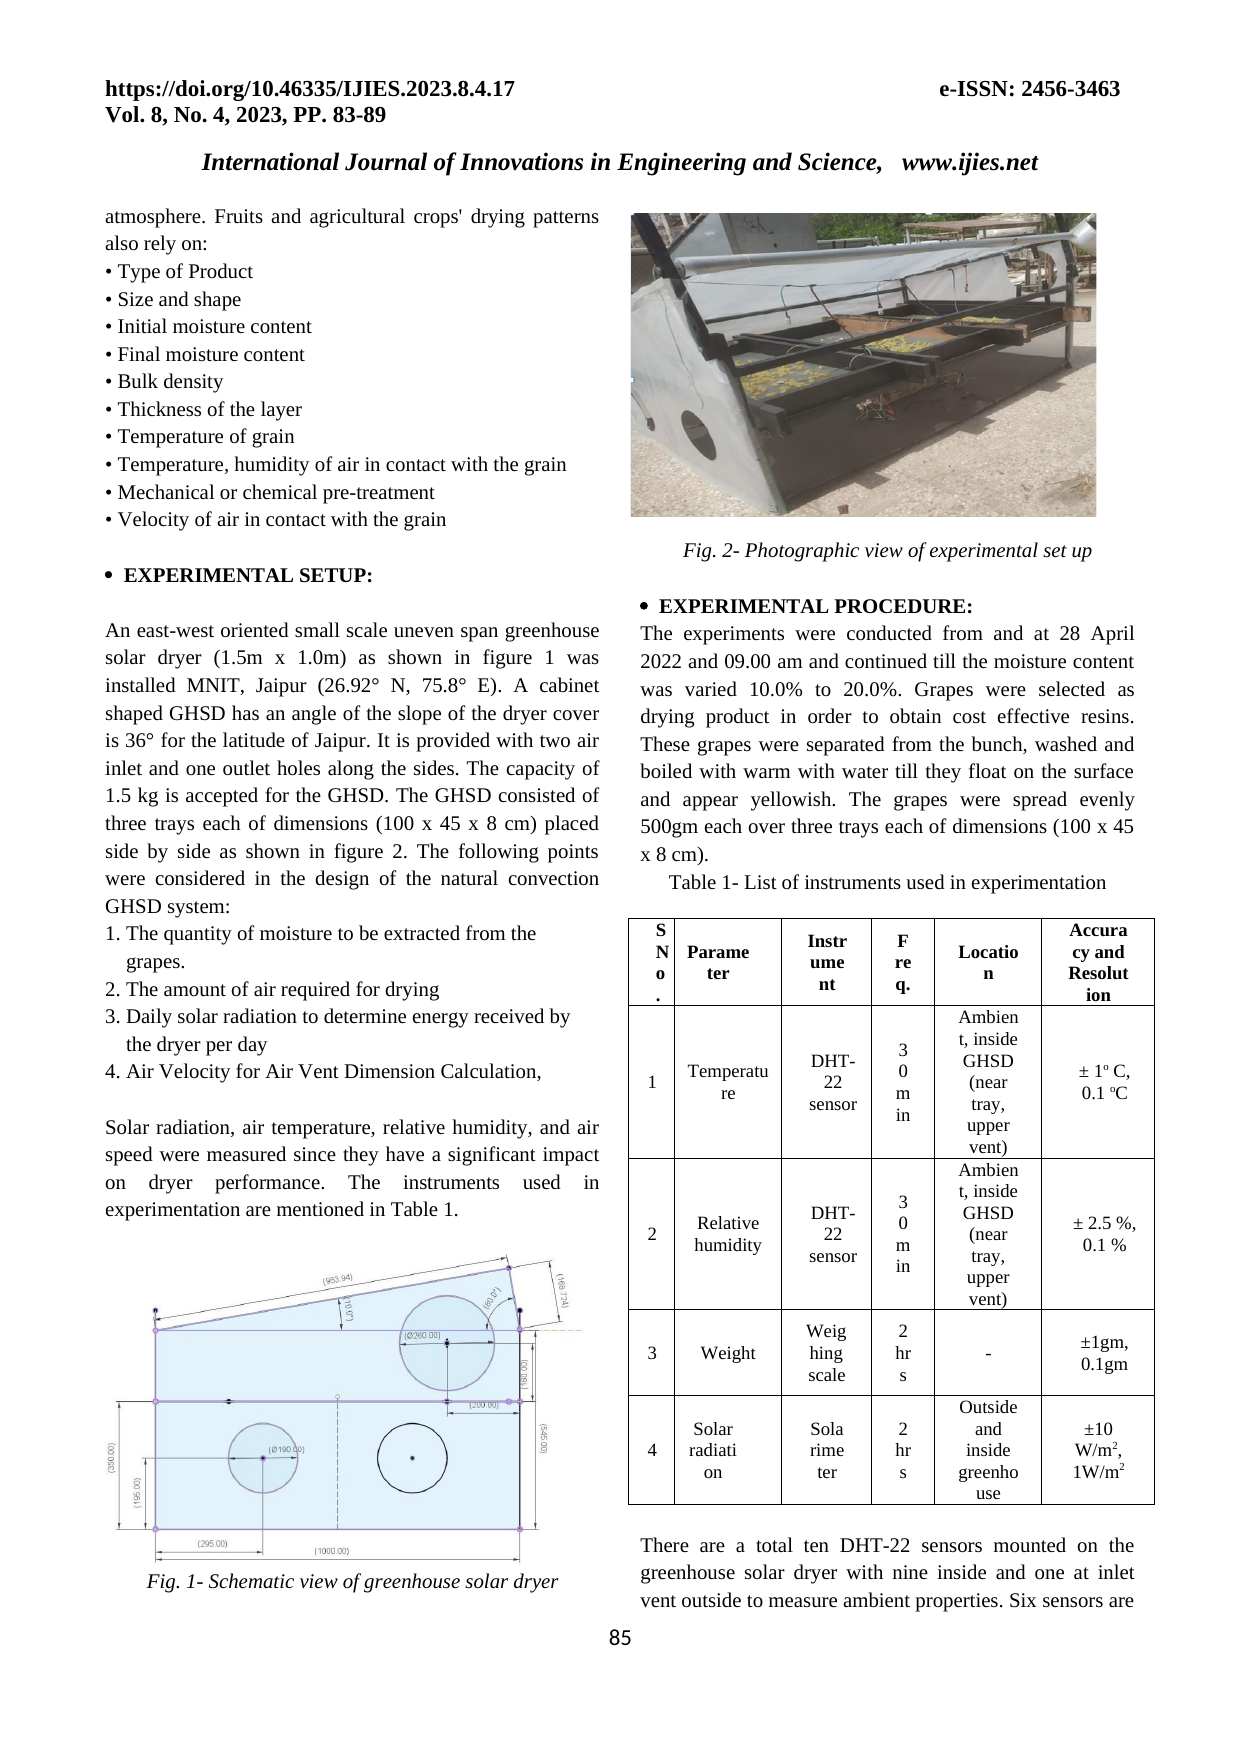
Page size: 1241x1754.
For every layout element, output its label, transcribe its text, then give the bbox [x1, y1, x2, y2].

text Fig. 1- Schematic view of greenhouse solar dryer [105, 1569, 600, 1593]
list EXPERIMENTAL PROCEDURE: [640, 594, 1135, 618]
table_cell 30 min [872, 1006, 934, 1157]
table_cell Solarimeter [782, 1396, 871, 1504]
text the dryer per day [105, 1032, 600, 1056]
text • Initial moisture content [105, 314, 600, 338]
table_cell 3 [629, 1310, 674, 1395]
text The experiments were conducted from and at 28 April 2022 and 09.00 am and continued till the moisture content was varied 10.0% to 20.0%. Grapes were selected as drying product in order to obtain cost effective resins. These grapes were separated from the bunch, washed and boiled with warm with water till they float on the surface and appear yellowish. The grapes were spread evenly 500gm each over three trays each of dimensions (100 x 45 x 8 cm). [640, 621, 1135, 866]
text 2. The amount of air required for drying [105, 977, 600, 1001]
table_cell ± 2.5 %, 0.1 % [1042, 1159, 1154, 1309]
table_cell 1 [629, 1006, 674, 1157]
text • Temperature, humidity of air in contact with the grain [105, 452, 600, 476]
table_header S No. [629, 919, 674, 1005]
table_header Accuracy and Resolution [1042, 919, 1154, 1005]
table_cell 30 min [872, 1159, 934, 1309]
table_cell Solar radiation [675, 1396, 781, 1504]
text • Final moisture content [105, 342, 600, 366]
list EXPERIMENTAL SETUP: [105, 562, 600, 587]
table_header Freq. [872, 919, 934, 1005]
table_cell Ambient, inside GHSD (near tray, upper vent) [935, 1159, 1041, 1309]
table_cell ±10 W/m2, 1W/m2 [1042, 1396, 1154, 1504]
table_cell Weight [675, 1310, 781, 1395]
text • Size and shape [105, 286, 600, 311]
table_cell 2 hrs [872, 1310, 934, 1395]
table_cell ±1gm, 0.1gm [1042, 1310, 1154, 1395]
text • Mechanical or chemical pre-treatment [105, 480, 600, 504]
table_cell - [935, 1310, 1041, 1395]
table_cell Weighing scale [782, 1310, 871, 1395]
table_cell 4 [629, 1396, 674, 1504]
table_header Parameter [675, 919, 781, 1005]
text 4. Air Velocity for Air Vent Dimension Calculation, [105, 1059, 600, 1083]
table_cell Ambient, inside GHSD (near tray, upper vent) [935, 1006, 1041, 1157]
text • Temperature of grain [105, 424, 600, 448]
text grapes. [105, 949, 600, 973]
text Table 1- List of instruments used in experimentation [640, 870, 1135, 894]
picture [105, 1252, 583, 1565]
text • Velocity of air in contact with the grain [105, 507, 600, 531]
table_cell DHT-22 sensor [782, 1159, 871, 1309]
text 1. The quantity of moisture to be extracted from the [105, 921, 600, 945]
text An east-west oriented small scale uneven span greenhouse solar dryer (1.5m x 1.0m) as shown in figure 1 was installed MNIT, Jaipur (26.92° N, 75.8° E). A cabinet shaped GHSD has an angle of the slope of the dryer cover is 36° for the latitude of Jaipur. It is provided with two air inlet and one outlet holes along the sides. The capacity of 1.5 kg is accepted for the GHSD. The GHSD consisted of three trays each of dimensions (100 x 45 x 8 cm) placed side by side as shown in figure 2. The following points were considered in the design of the natural convection GHSD system: [105, 618, 600, 918]
text • Thickness of the layer [105, 397, 600, 421]
table_cell 2 [629, 1159, 674, 1309]
table_header Location [935, 919, 1041, 1005]
text • Type of Product [105, 259, 600, 283]
table_cell DHT-22 sensor [782, 1006, 871, 1157]
table_cell Relative humidity [675, 1159, 781, 1309]
table_cell Outside and inside greenhouse [935, 1396, 1041, 1504]
table_header Instrument [782, 919, 871, 1005]
table_cell 2 hrs [872, 1396, 934, 1504]
picture [630, 213, 1097, 517]
text 3. Daily solar radiation to determine energy received by [105, 1004, 600, 1028]
table_cell ± 1o C, 0.1 oC [1042, 1006, 1154, 1157]
table_cell Temperature [675, 1006, 781, 1157]
text • Bulk density [105, 369, 600, 393]
text Solar radiation, air temperature, relative humidity, and air speed were measured since they have a significant impact on dryer performance. The instruments used in experimentation are mentioned in Table 1. [105, 1114, 600, 1221]
